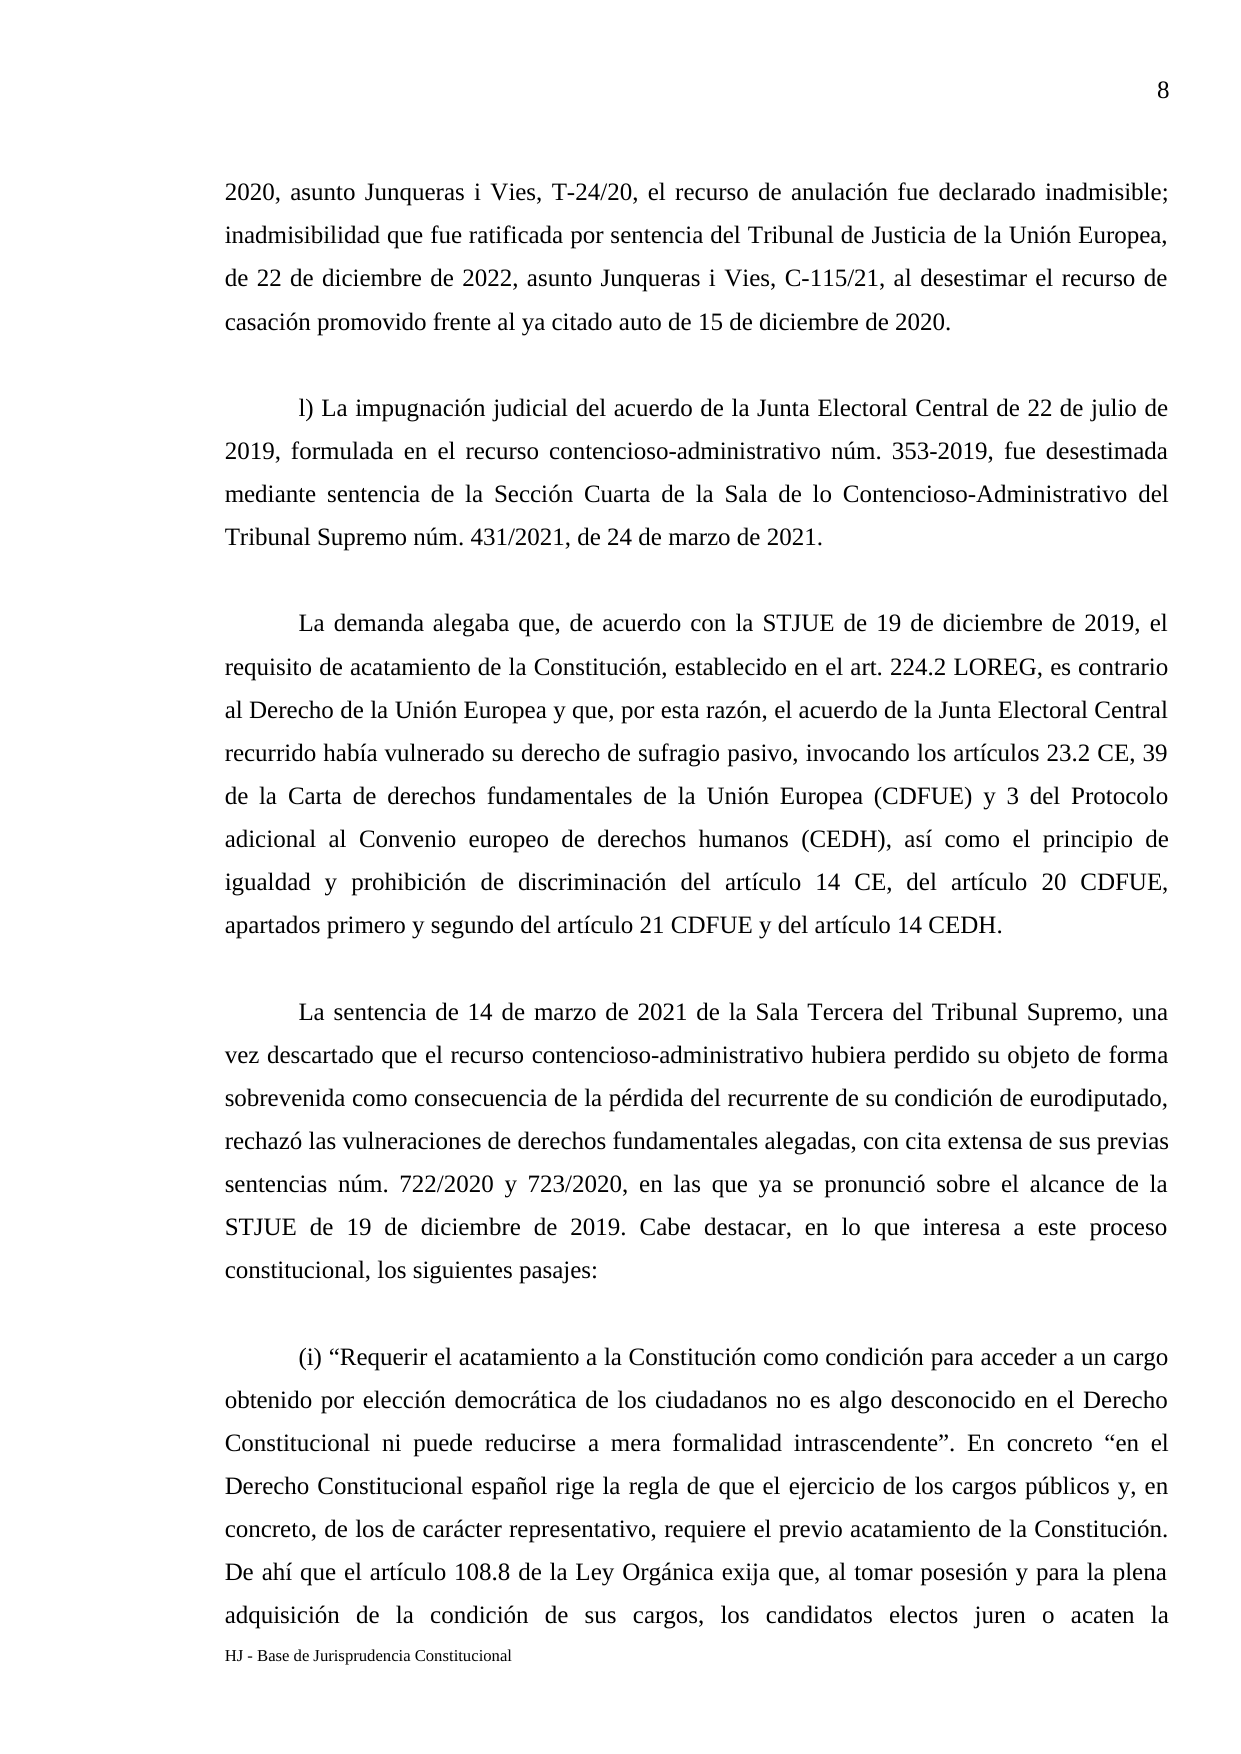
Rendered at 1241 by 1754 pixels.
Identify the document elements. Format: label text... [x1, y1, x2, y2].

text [224, 177, 1169, 335]
text l) La impugnación judicial del acuerdo de la Junta Electoral Central de 22 de julio de 2019, formulada en el recurso contencioso-administrativo núm. 353-2019, fue desestimada mediante sentencia de la Sección Cuarta de la Sala de lo Contencioso-Administrativo del Tribunal Supremo núm. 431/2021, de 24 de marzo de 2021. [224, 393, 1169, 551]
text La demanda alegaba que, de acuerdo con la STJUE de 19 de diciembre de 2019, el requisito de acatamiento de la Constitución, establecido en el art. 224.2 LOREG, es contrario al Derecho de la Unión Europea y que, por esta razón, el acuerdo de la Junta Electoral Central recurrido había vulnerado su derecho de sufragio pasivo, invocando los artículos 23.2 CE, 39 de la Carta de derechos fundamentales de la Unión Europea (CDFUE) y 3 del Protocolo adicional al Convenio europeo de derechos humanos (CEDH), así como el principio de igualdad y prohibición de discriminación del artículo 14 CE, del artículo 20 CDFUE, apartados primero y segundo del artículo 21 CDFUE y del artículo 14 CEDH. [224, 608, 1169, 939]
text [224, 1342, 1169, 1629]
text La sentencia de 14 de marzo de 2021 de la Sala Tercera del Tribunal Supremo, una vez descartado que el recurso contencioso-administrativo hubiera perdido su objeto de forma sobrevenida como consecuencia de la pérdida del recurrente de su condición de eurodiputado, rechazó las vulneraciones de derechos fundamentales alegadas, con cita extensa de sus previas sentencias núm. 722/2020 y 723/2020, en las que ya se pronunció sobre el alcance de la STJUE de 19 de diciembre de 2019. Cabe destacar, en lo que interesa a este proceso constitucional, los siguientes pasajes: [224, 997, 1169, 1284]
